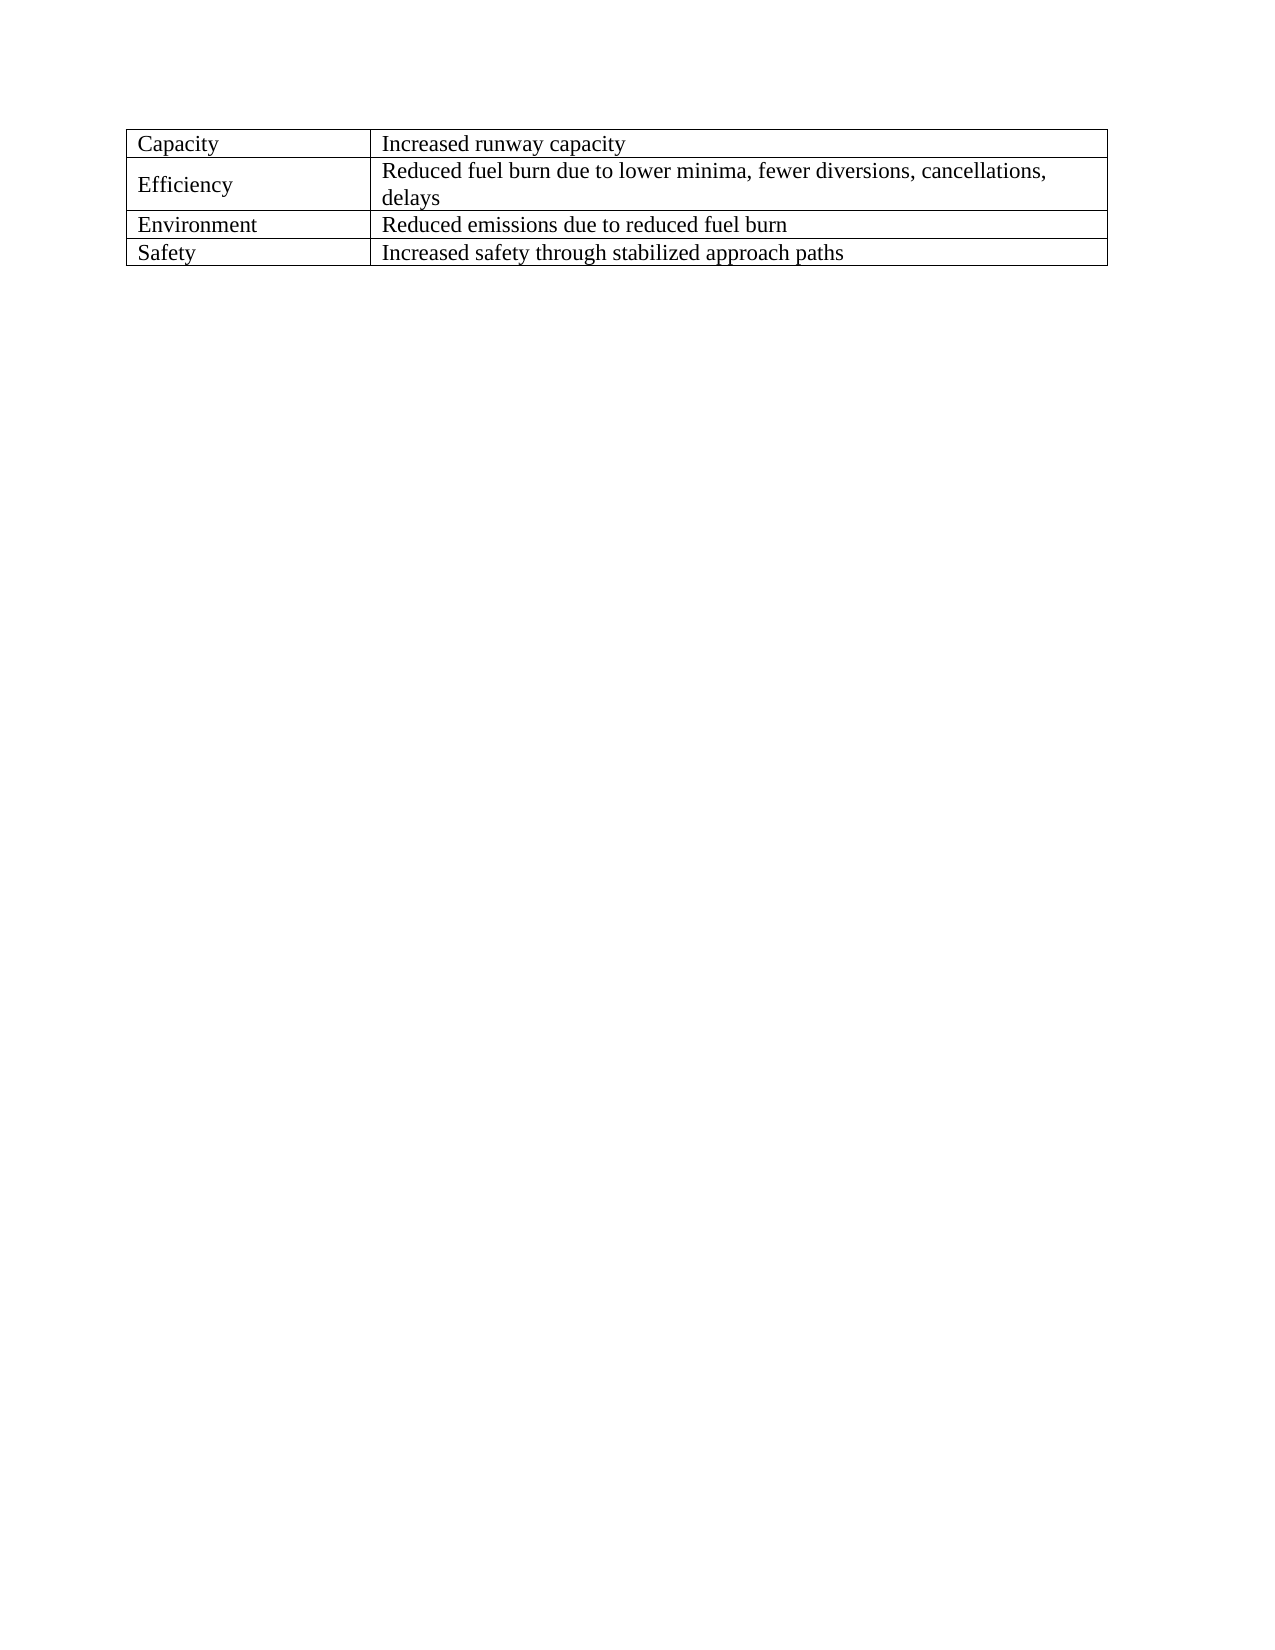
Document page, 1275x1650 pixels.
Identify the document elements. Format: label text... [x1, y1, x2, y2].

table_cell Efficiency [127, 158, 370, 210]
table_cell Increased runway capacity [371, 130, 1107, 157]
table_cell Reduced fuel burn due to lower minima, fewer diversions, cancellations, delays [371, 158, 1107, 210]
table_cell Environment [127, 211, 370, 238]
table_cell Capacity [127, 130, 370, 157]
table_cell Increased safety through stabilized approach paths [371, 239, 1107, 265]
table_cell Reduced emissions due to reduced fuel burn [371, 211, 1107, 238]
table_cell Safety [127, 239, 370, 265]
